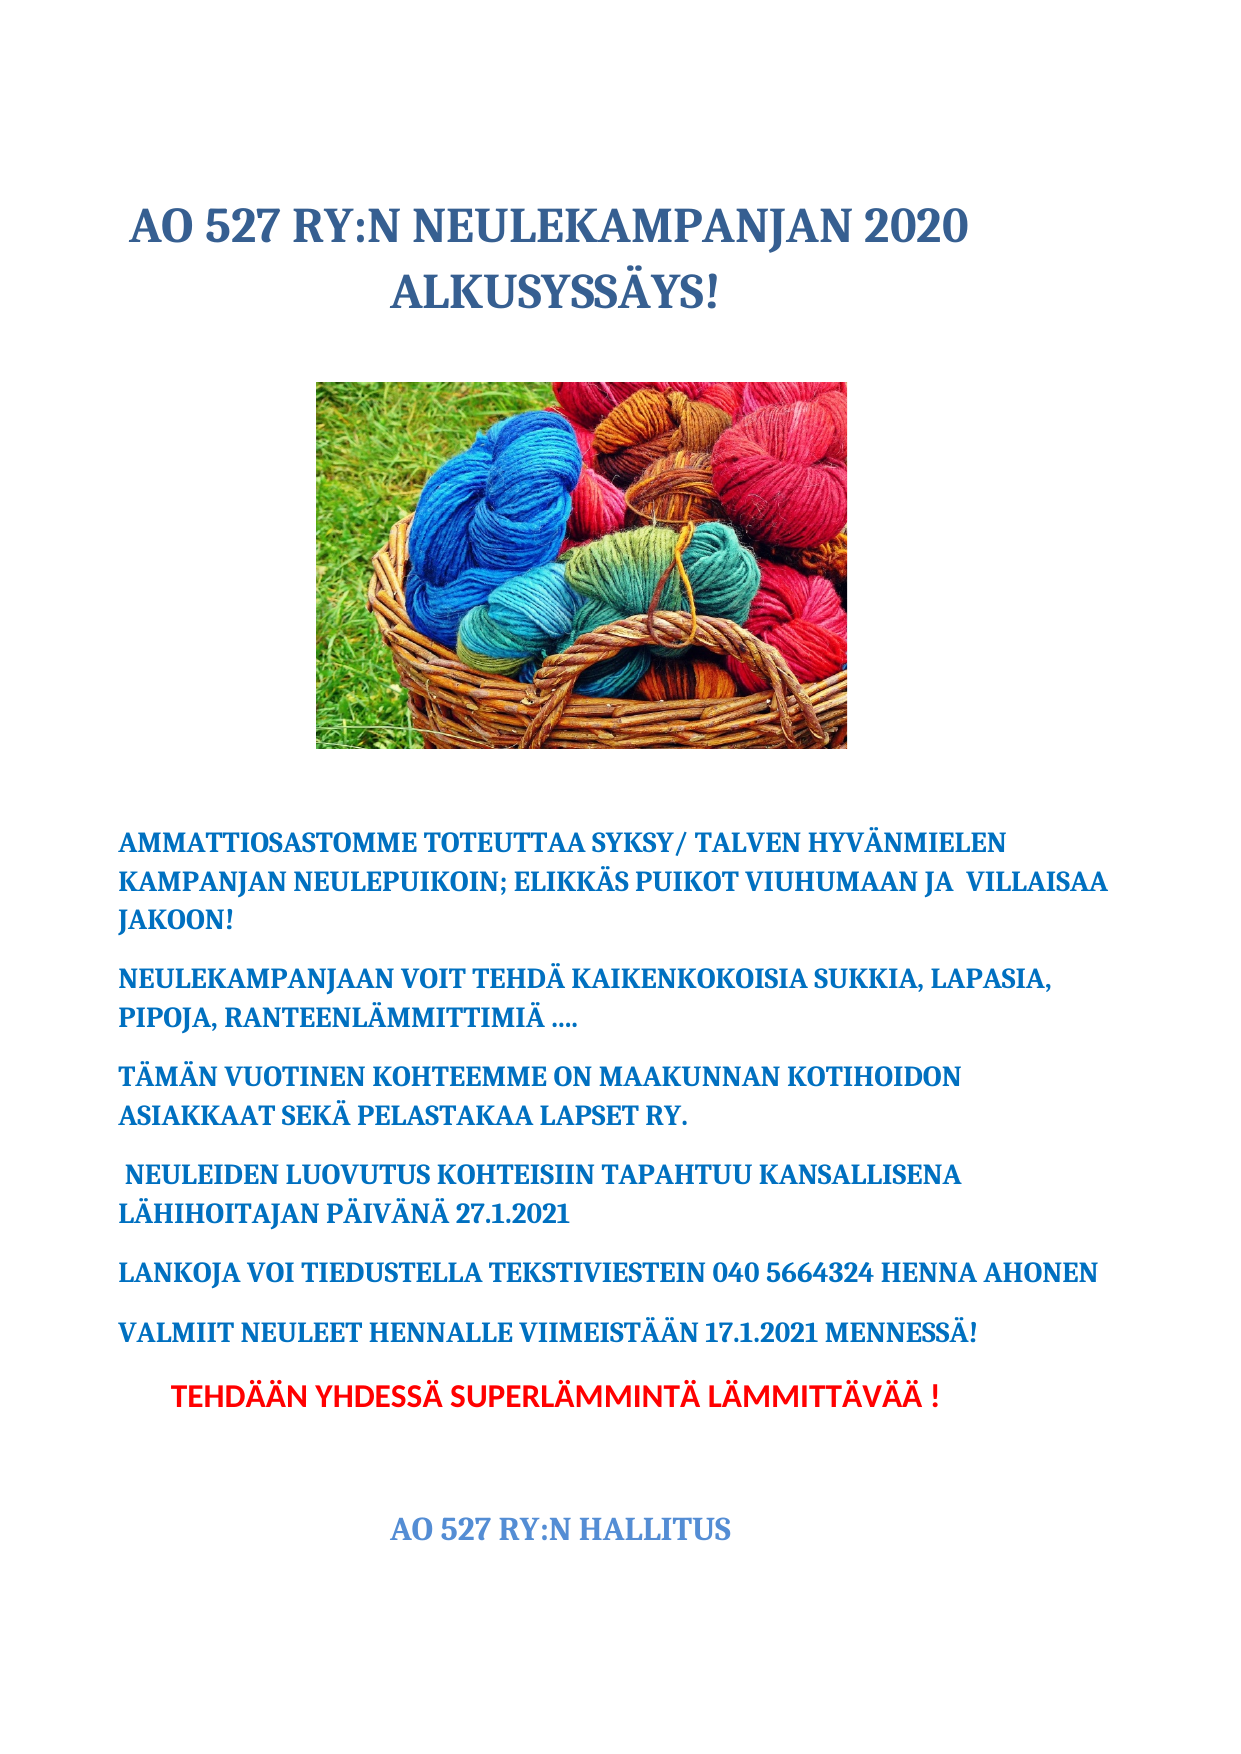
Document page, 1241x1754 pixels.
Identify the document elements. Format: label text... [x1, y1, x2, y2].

text LANKOJA VOI TIEDUSTELLA TEKSTIVIESTEIN 040 5664324 HENNA AHONEN [118, 1256, 1122, 1290]
text AMMATTIOSASTOMME TOTEUTTAA SYKSY/ TALVEN HYVÄNMIELEN KAMPANJAN NEULEPUIKOIN; ELIKKÄS PUIKOT VIUHUMAAN JA VILLAISAA JAKOON! [118, 826, 1122, 937]
subtitle AO 527 RY:N NEULEKAMPANJAN 2020 ALKUSYSSÄYS! [118, 198, 1122, 321]
text NEULEKAMPANJAAN VOIT TEHDÄ KAIKENKOKOISIA SUKKIA, LAPASIA, PIPOJA, RANTEENLÄMMITTIMIÄ .... [118, 963, 1122, 1035]
text VALMIIT NEULEET HENNALLE VIIMEISTÄÄN 17.1.2021 MENNESSÄ! [118, 1316, 1122, 1349]
text TEHDÄÄN YHDESSÄ SUPERLÄMMINTÄ LÄMMITTÄVÄÄ ! [118, 1375, 1122, 1416]
text AO 527 RY:N HALLITUS [118, 1510, 1122, 1549]
text TÄMÄN VUOTINEN KOHTEEMME ON MAAKUNNAN KOTIHOIDON ASIAKKAAT SEKÄ PELASTAKAA LAPSET RY. [118, 1061, 1122, 1133]
text NEULEIDEN LUOVUTUS KOHTEISIIN TAPAHTUU KANSALLISENA LÄHIHOITAJAN PÄIVÄNÄ 27.1.2021 [118, 1158, 1122, 1231]
picture [316, 382, 848, 749]
